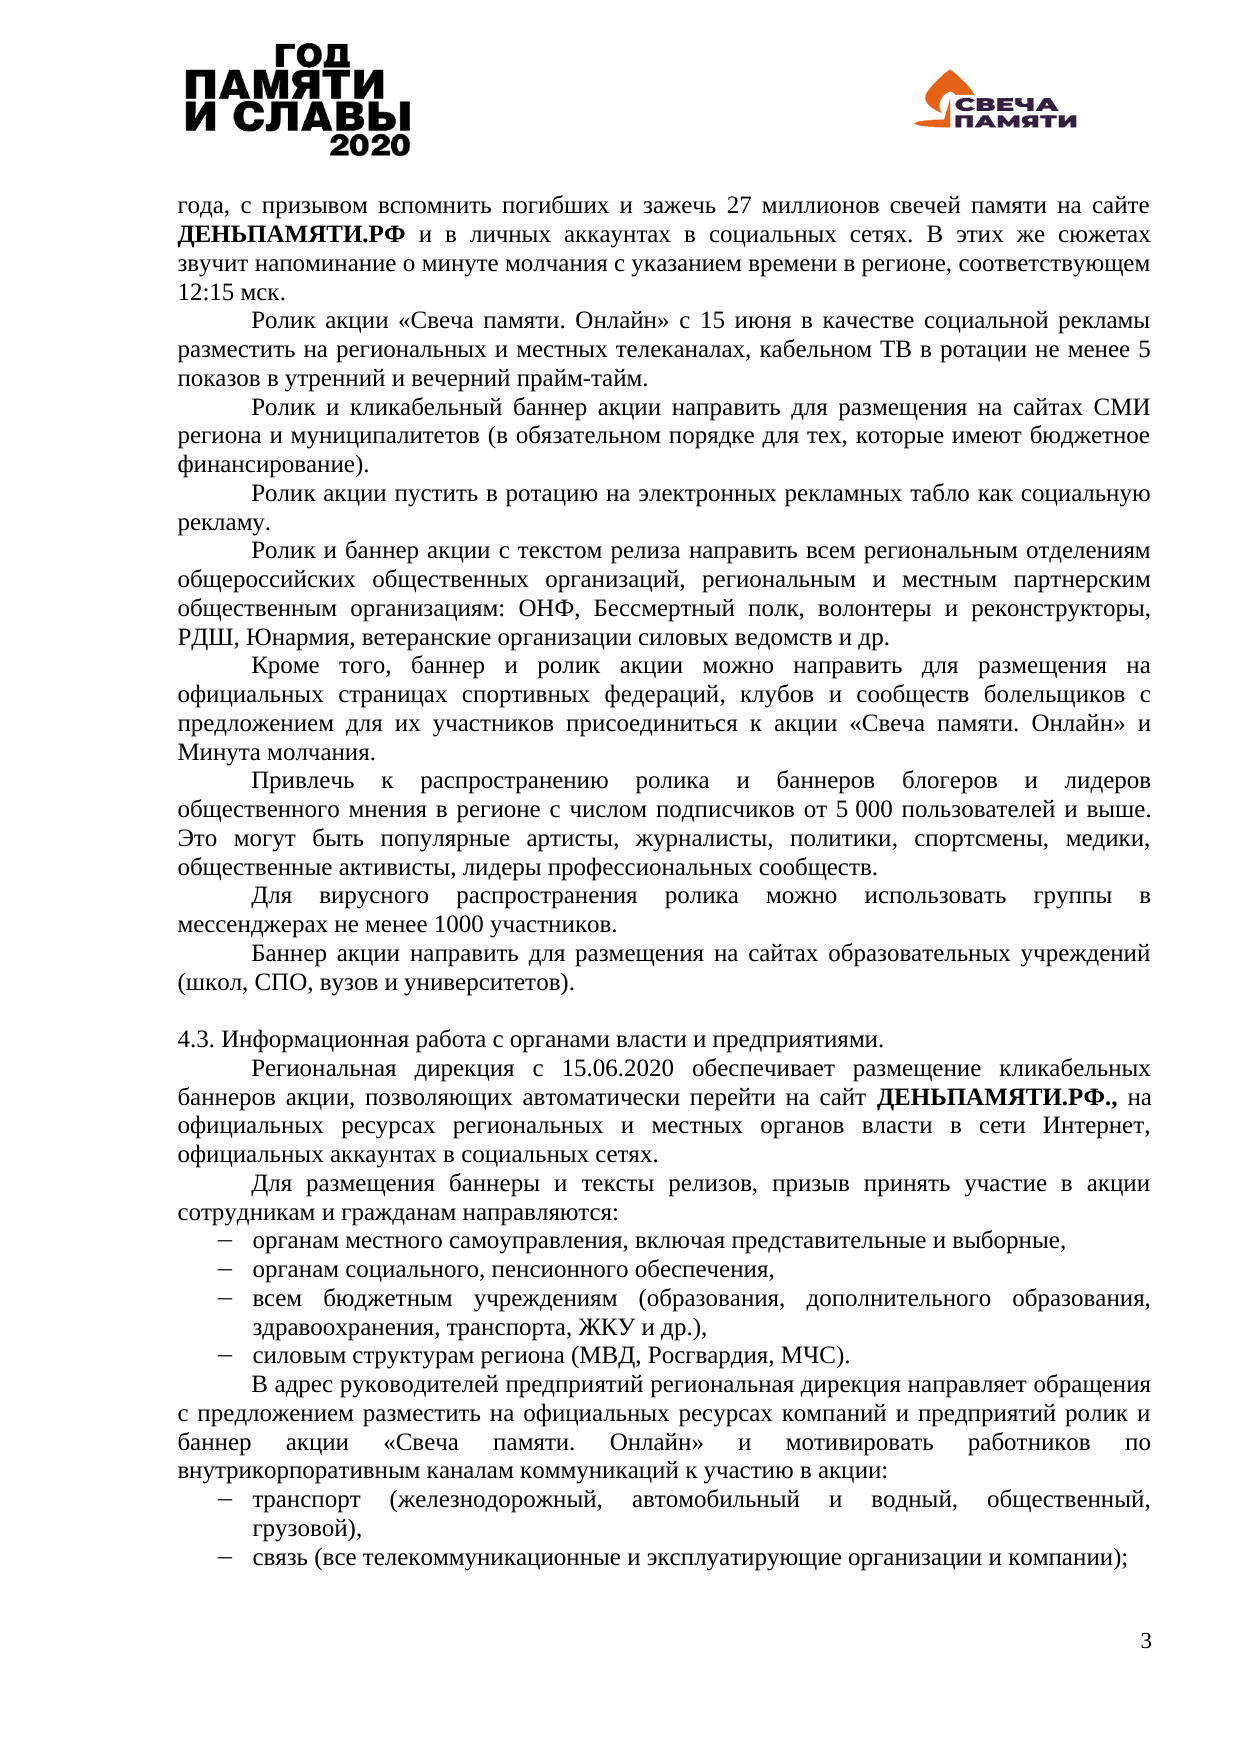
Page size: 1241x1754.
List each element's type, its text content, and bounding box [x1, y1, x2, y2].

list связь (все телекоммуникационные и эксплуатирующие организации и компании); [215, 1542, 1152, 1570]
text Кроме того, баннер и ролик акции можно направить для размещения на официальных страницах спортивных федераций, клубов и сообществ болельщиков с предложением для их участников присоединиться к акции «Свеча памяти. Онлайн» и Минута молчания. [177, 650, 1152, 765]
list органам местного самоуправления, включая представительные и выборные, [215, 1225, 1152, 1254]
list транспорт (железнодорожный, автомобильный и водный, общественный, грузовой), [215, 1484, 1152, 1542]
text Ролик акции «Свеча памяти. Онлайн» с 15 июня в качестве социальной рекламы разместить на региональных и местных телеканалах, кабельном ТВ в ротации не менее 5 показов в утренний и вечерний прайм-тайм. [177, 305, 1152, 392]
text Ролик акции пустить в ротацию на электронных рекламных табло как социальную рекламу. [177, 478, 1152, 535]
text Ролик и кликабельный баннер акции направить для размещения на сайтах СМИ региона и муниципалитетов (в обязательном порядке для тех, которые имеют бюджетное финансирование). [177, 392, 1152, 478]
text Для размещения баннеры и тексты релизов, призыв принять участие в акции сотрудникам и гражданам направляются: [177, 1168, 1152, 1225]
text Привлечь к распространению ролика и баннеров блогеров и лидеров общественного мнения в регионе с числом подписчиков от 5 000 пользователей и выше. Это могут быть популярные артисты, журналисты, политики, спортсмены, медики, общественные активисты, лидеры профессиональных сообществ. [177, 765, 1152, 880]
text В адрес руководителей предприятий региональная дирекция направляет обращения с предложением разместить на официальных ресурсах компаний и предприятий ролик и баннер акции «Свеча памяти. Онлайн» и мотивировать работников по внутрикорпоративным каналам коммуникаций к участию в акции: [177, 1369, 1152, 1484]
text Баннер акции направить для размещения на сайтах образовательных учреждений (школ, СПО, вузов и университетов). [177, 938, 1152, 995]
list органам социального, пенсионного обеспечения, [215, 1254, 1152, 1283]
text Для вирусного распространения ролика можно использовать группы в мессенджерах не менее 1000 участников. [177, 880, 1152, 938]
picture [177, 29, 418, 158]
text 4.3. Информационная работа с органами власти и предприятиями. [177, 1024, 1152, 1053]
text Региональная дирекция с 15.06.2020 обеспечивает размещение кликабельных баннеров акции, позволяющих автоматически перейти на сайт ДЕНЬПАМЯТИ.РФ., на официальных ресурсах региональных и местных органов власти в сети Интернет, официальных аккаунтах в социальных сетях. [177, 1053, 1152, 1168]
list всем бюджетным учреждениям (образования, дополнительного образования, здравоохранения, транспорта, ЖКУ и др.), [215, 1283, 1152, 1340]
text Ролик и баннер акции с текстом релиза направить всем региональным отделениям общероссийских общественных организаций, региональным и местным партнерским общественным организациям: ОНФ, Бессмертный полк, волонтеры и реконструкторы, РДШ, Юнармия, ветеранские организации силовых ведомств и др. [177, 535, 1152, 650]
list силовым структурам региона (МВД, Росгвардия, МЧС). [215, 1340, 1152, 1369]
picture [906, 62, 1091, 132]
